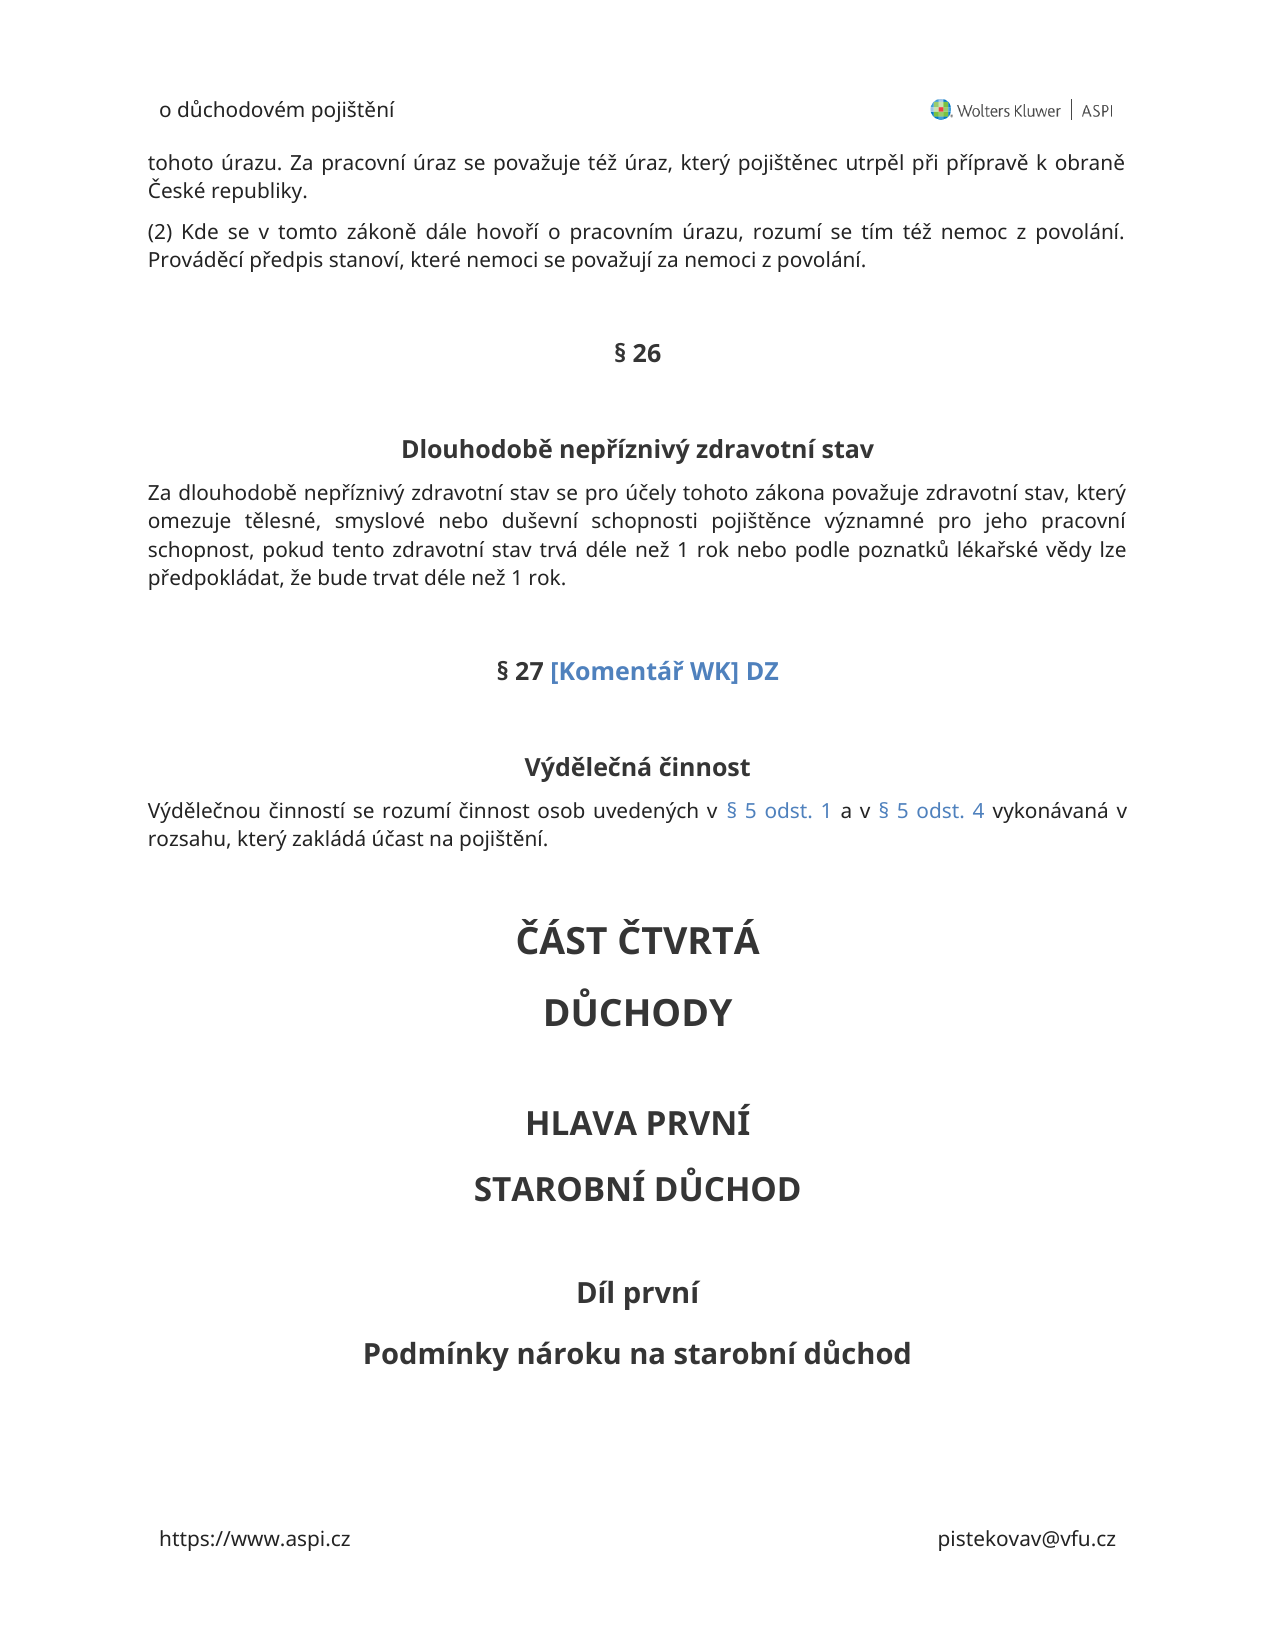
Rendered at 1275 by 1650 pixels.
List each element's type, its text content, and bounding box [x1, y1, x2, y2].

text (2) Kde se v tomto zákoně dále hovoří o pracovním úrazu, rozumí se tím též nemoc z povolání. Prováděcí předpis stanoví, které nemoci se považují za nemoci z povolání. [148, 217, 1127, 274]
subtitle Dlouhodobě nepříznivý zdravotní stav [148, 431, 1127, 466]
subtitle Podmínky nároku na starobní důchod [148, 1333, 1127, 1373]
subtitle STAROBNÍ DŮCHOD [148, 1166, 1127, 1211]
text Za dlouhodobě nepříznivý zdravotní stav se pro účely tohoto zákona považuje zdravotní stav, který omezuje tělesné, smyslové nebo duševní schopnosti pojištěnce významné pro jeho pracovní schopnost, pokud tento zdravotní stav trvá déle než 1 rok nebo podle poznatků lékařské vědy lze předpokládat, že bude trvat déle než 1 rok. [148, 478, 1127, 592]
picture [927, 94, 1119, 124]
subtitle ČÁST ČTVRTÁ [148, 914, 1127, 966]
text § 26 [148, 336, 1127, 370]
subtitle Výdělečná činnost [148, 749, 1127, 783]
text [148, 148, 1127, 204]
subtitle HLAVA PRVNÍ [148, 1099, 1127, 1145]
text § 27 [Komentář WK] DZ [148, 653, 1127, 688]
subtitle Díl první [148, 1273, 1127, 1312]
text Výdělečnou činností se rozumí činnost osob uvedených v § 5 odst. 1 a v § 5 odst. 4 vykonávaná v rozsahu, který zakládá účast na pojištění. [148, 796, 1127, 853]
subtitle DŮCHODY [148, 986, 1127, 1037]
